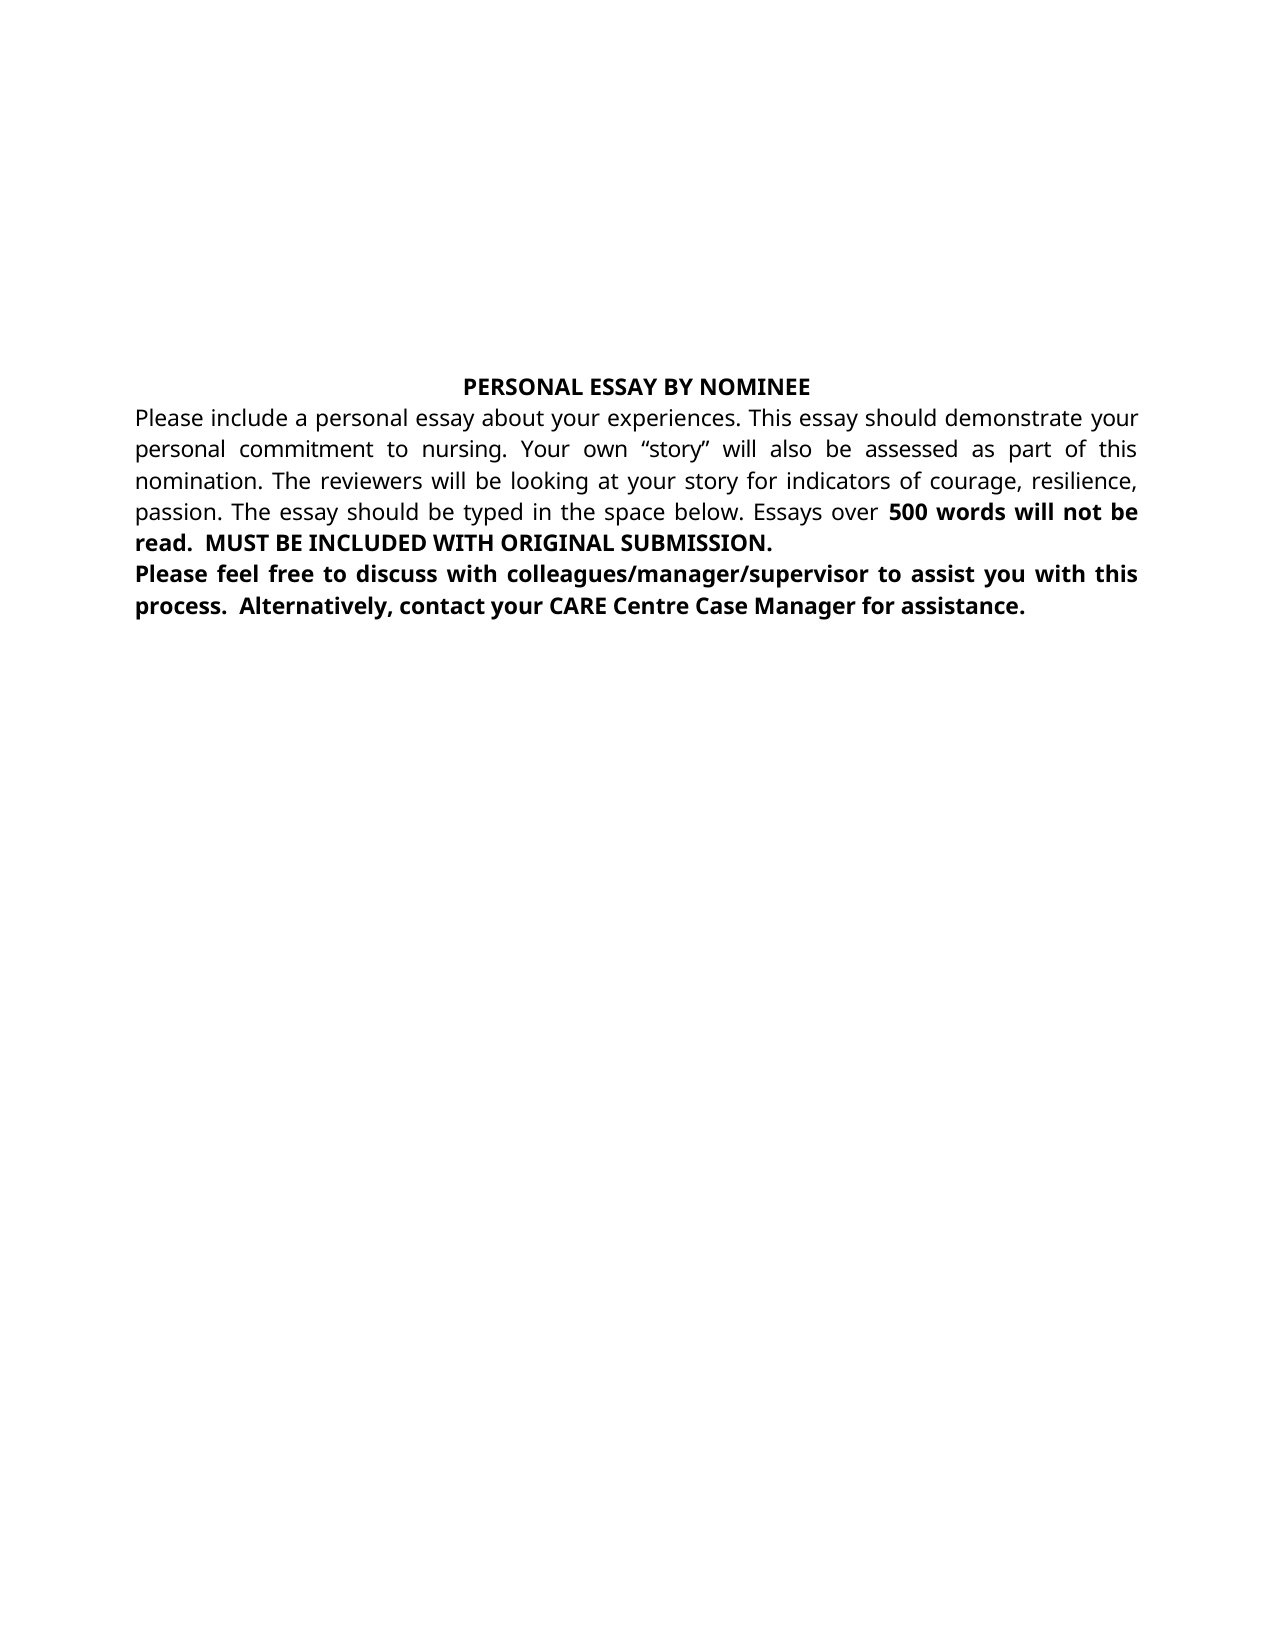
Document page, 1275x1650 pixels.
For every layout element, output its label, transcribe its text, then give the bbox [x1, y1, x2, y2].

text PERSONAL ESSAY BY NOMINEE [134, 371, 1139, 402]
text Please feel free to discuss with colleagues/manager/supervisor to assist you with this process. Alternatively, contact your CARE Centre Case Manager for assistance. [134, 558, 1139, 621]
text Please include a personal essay about your experiences. This essay should demonstrate your personal commitment to nursing. Your own “story” will also be assessed as part of this nomination. The reviewers will be looking at your story for indicators of courage, resilience, passion. The essay should be typed in the space below. Essays over 500 words will not be read. MUST BE INCLUDED WITH ORIGINAL SUBMISSION. [134, 402, 1139, 558]
